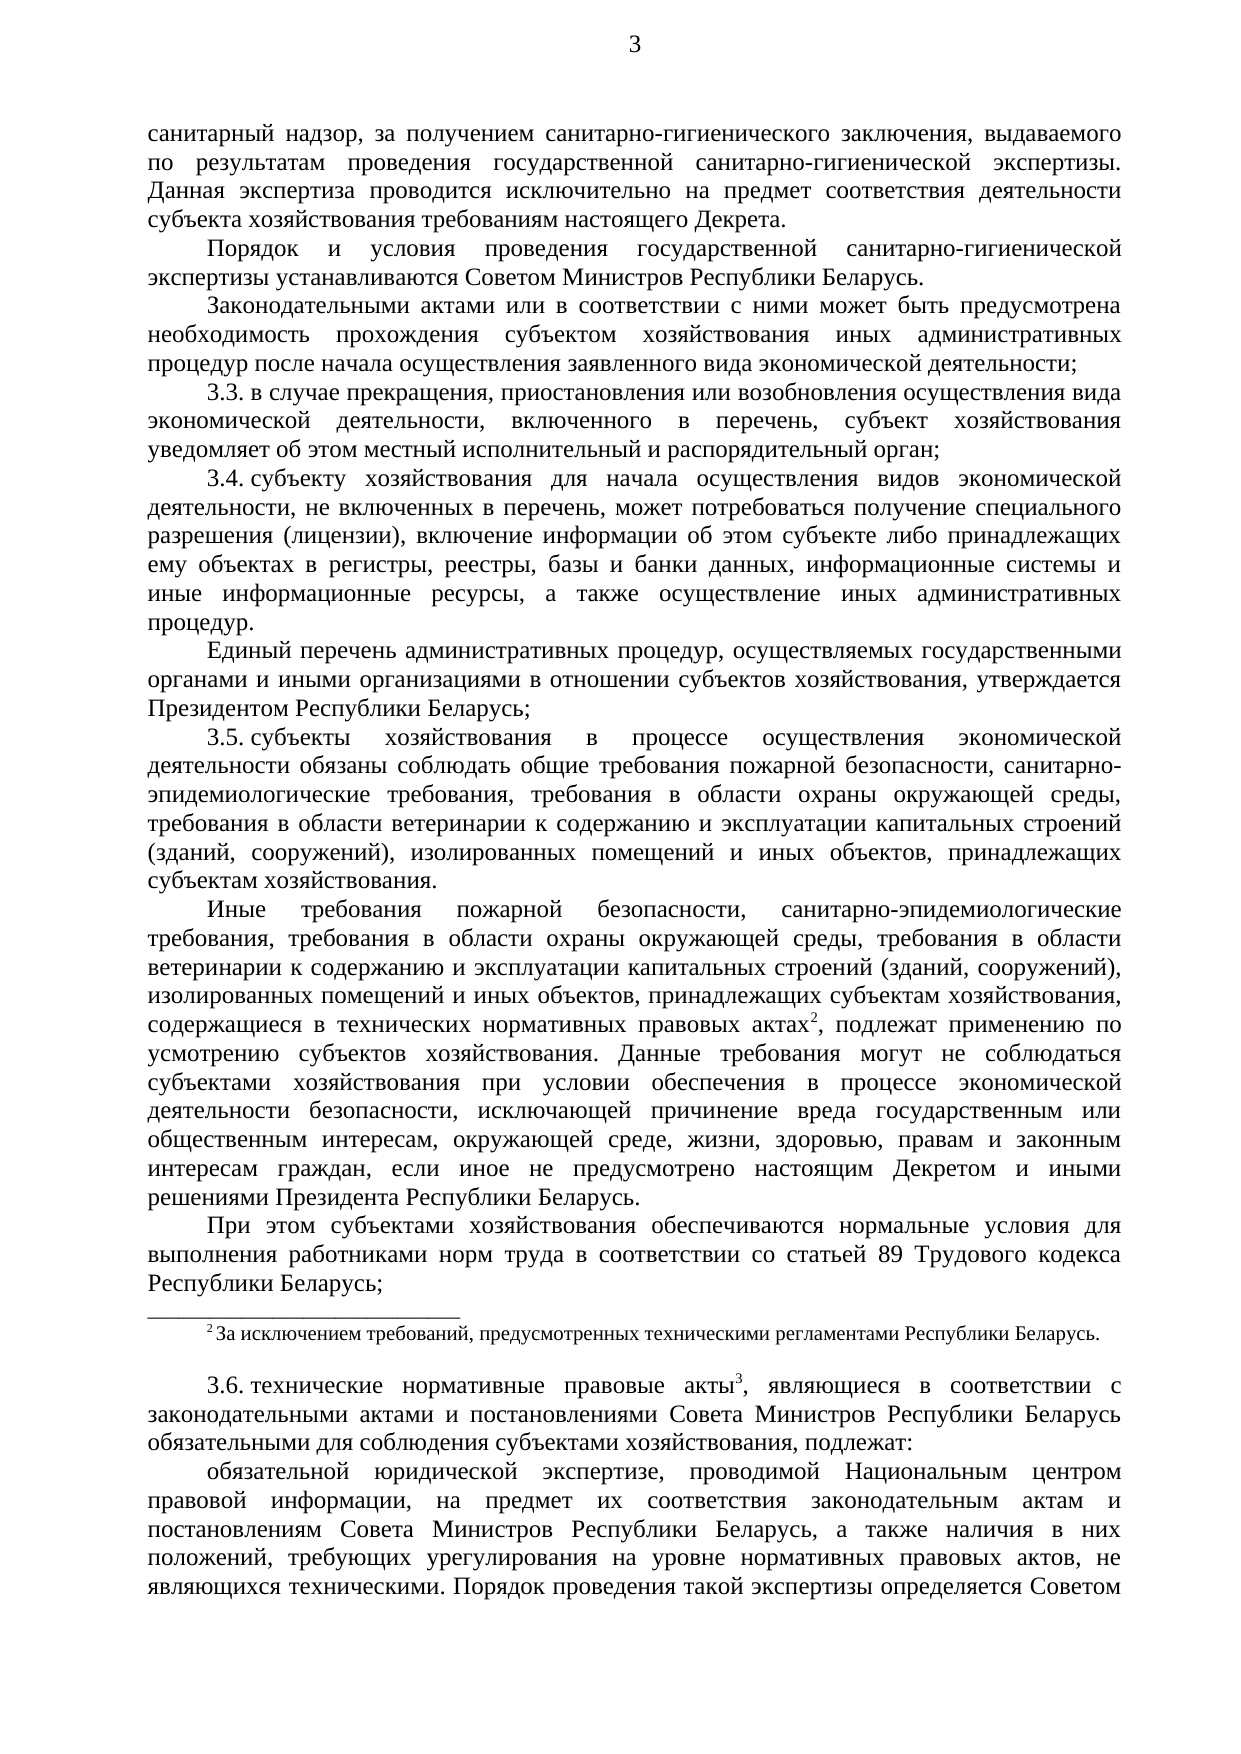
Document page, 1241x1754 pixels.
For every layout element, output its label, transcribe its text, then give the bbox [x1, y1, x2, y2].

text 3.6. технические нормативные правовые акты3, являющиеся в соответствии с законодательными актами и постановлениями Совета Министров Республики Беларусь обязательными для соблюдения субъектами хозяйствования, подлежат: [147, 1370, 1122, 1456]
text 3.3. в случае прекращения, приостановления или возобновления осуществления вида экономической деятельности, включенного в перечень, субъект хозяйствования уведомляет об этом местный исполнительный и распорядительный орган; [147, 377, 1122, 463]
text Единый перечень административных процедур, осуществляемых государственными органами и иными организациями в отношении субъектов хозяйствования, утверждается Президентом Республики Беларусь; [147, 636, 1122, 722]
text Порядок и условия проведения государственной санитарно-гигиенической экспертизы устанавливаются Советом Министров Республики Беларусь. [147, 233, 1122, 291]
text 2 За исключением требований, предусмотренных техническими регламентами Республики Беларусь. [147, 1321, 1122, 1345]
text Законодательными актами или в соответствии с ними может быть предусмотрена необходимость прохождения субъектом хозяйствования иных административных процедур после начала осуществления заявленного вида экономической деятельности; [147, 291, 1122, 377]
text При этом субъектами хозяйствования обеспечиваются нормальные условия для выполнения работниками норм труда в соответствии со статьей 89 Трудового кодекса Республики Беларусь; [147, 1211, 1122, 1297]
text 3.5. субъекты хозяйствования в процессе осуществления экономической деятельности обязаны соблюдать общие требования пожарной безопасности, санитарно-эпидемиологические требования, требования в области охраны окружающей среды, требования в области ветеринарии к содержанию и эксплуатации капитальных строений (зданий, сооружений), изолированных помещений и иных объектов, принадлежащих субъектам хозяйствования. [147, 722, 1122, 894]
text ______________________________ [147, 1297, 1122, 1321]
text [147, 1456, 1122, 1600]
text 3.4. субъекту хозяйствования для начала осуществления видов экономической деятельности, не включенных в перечень, может потребоваться получение специального разрешения (лицензии), включение информации об этом субъекте либо принадлежащих ему объектах в регистры, реестры, базы и банки данных, информационные системы и иные информационные ресурсы, а также осуществление иных административных процедур. [147, 463, 1122, 636]
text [147, 118, 1122, 233]
text Иные требования пожарной безопасности, санитарно-эпидемиологические требования, требования в области охраны окружающей среды, требования в области ветеринарии к содержанию и эксплуатации капитальных строений (зданий, сооружений), изолированных помещений и иных объектов, принадлежащих субъектам хозяйствования, содержащиеся в технических нормативных правовых актах2, подлежат применению по усмотрению субъектов хозяйствования. Данные требования могут не соблюдаться субъектами хозяйствования при условии обеспечения в процессе экономической деятельности безопасности, исключающей причинение вреда государственным или общественным интересам, окружающей среде, жизни, здоровью, правам и законным интересам граждан, если иное не предусмотрено настоящим Декретом и иными решениями Президента Республики Беларусь. [147, 894, 1122, 1211]
